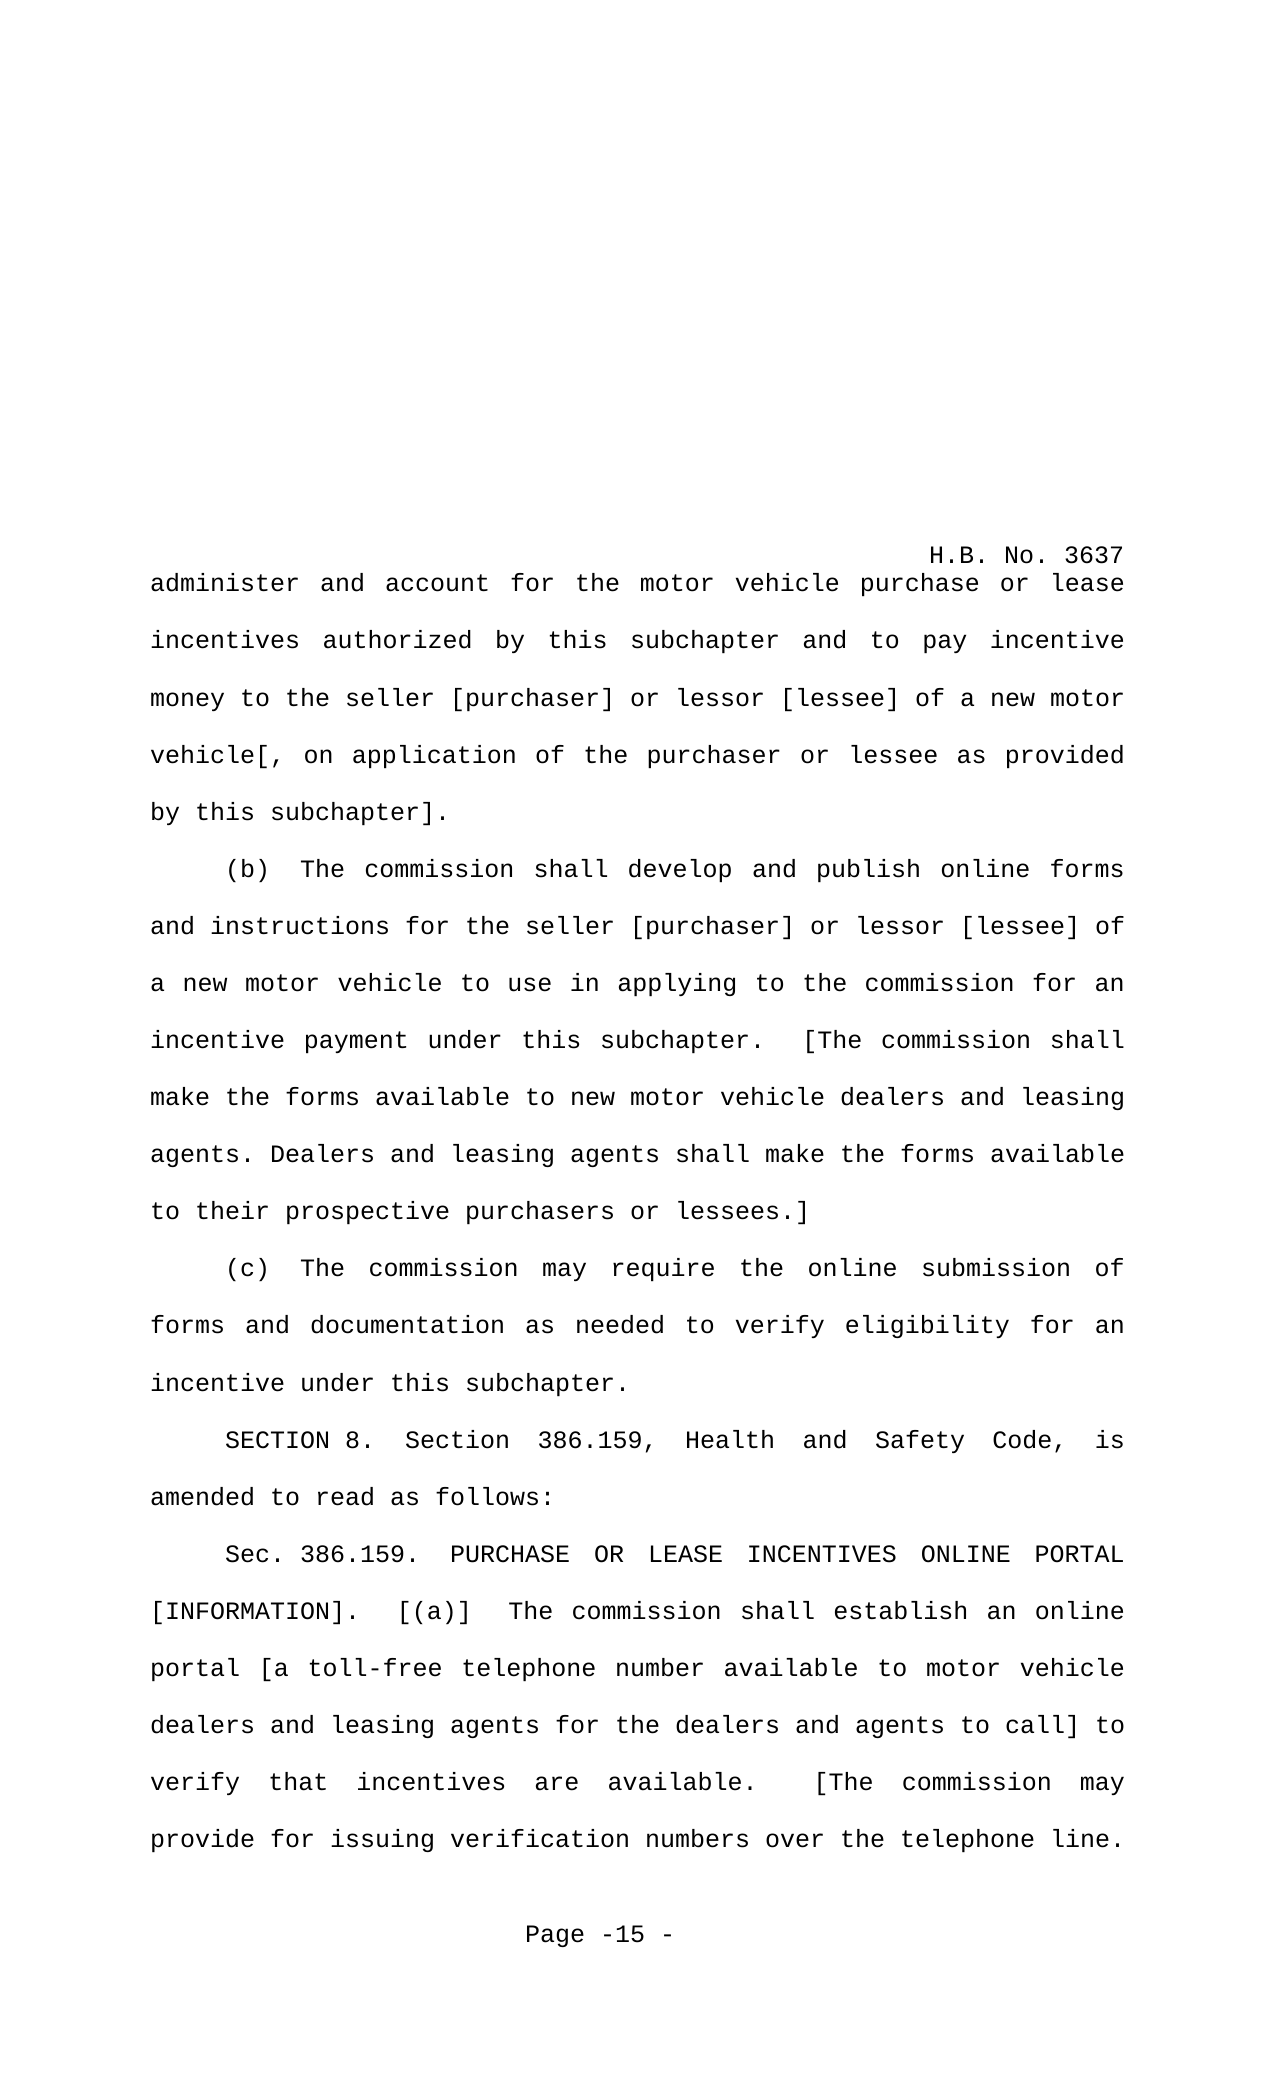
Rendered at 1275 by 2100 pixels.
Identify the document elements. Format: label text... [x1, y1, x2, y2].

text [150, 571, 1125, 828]
text SECTION 8. Section 386.159, Health and Safety Code, is amended to read as follows: [150, 1427, 1125, 1513]
text (c) The commission may require the online submission of forms and documentation as needed to verify eligibility for an incentive under this subchapter. [150, 1256, 1125, 1398]
text Sec. 386.159. PURCHASE OR LEASE INCENTIVES ONLINE PORTAL [INFORMATION]. [(a)] The commission shall establish an online portal [a toll-free telephone number available to motor vehicle dealers and leasing agents for the dealers and agents to call] to verify that incentives are available. [The commission may provide for issuing verification numbers over the telephone line. [150, 1541, 1125, 1855]
text (b) The commission shall develop and publish online forms and instructions for the seller [purchaser] or lessor [lessee] of a new motor vehicle to use in applying to the commission for an incentive payment under this subchapter. [The commission shall make the forms available to new motor vehicle dealers and leasing agents. Dealers and leasing agents shall make the forms available to their prospective purchasers or lessees.] [150, 856, 1125, 1227]
